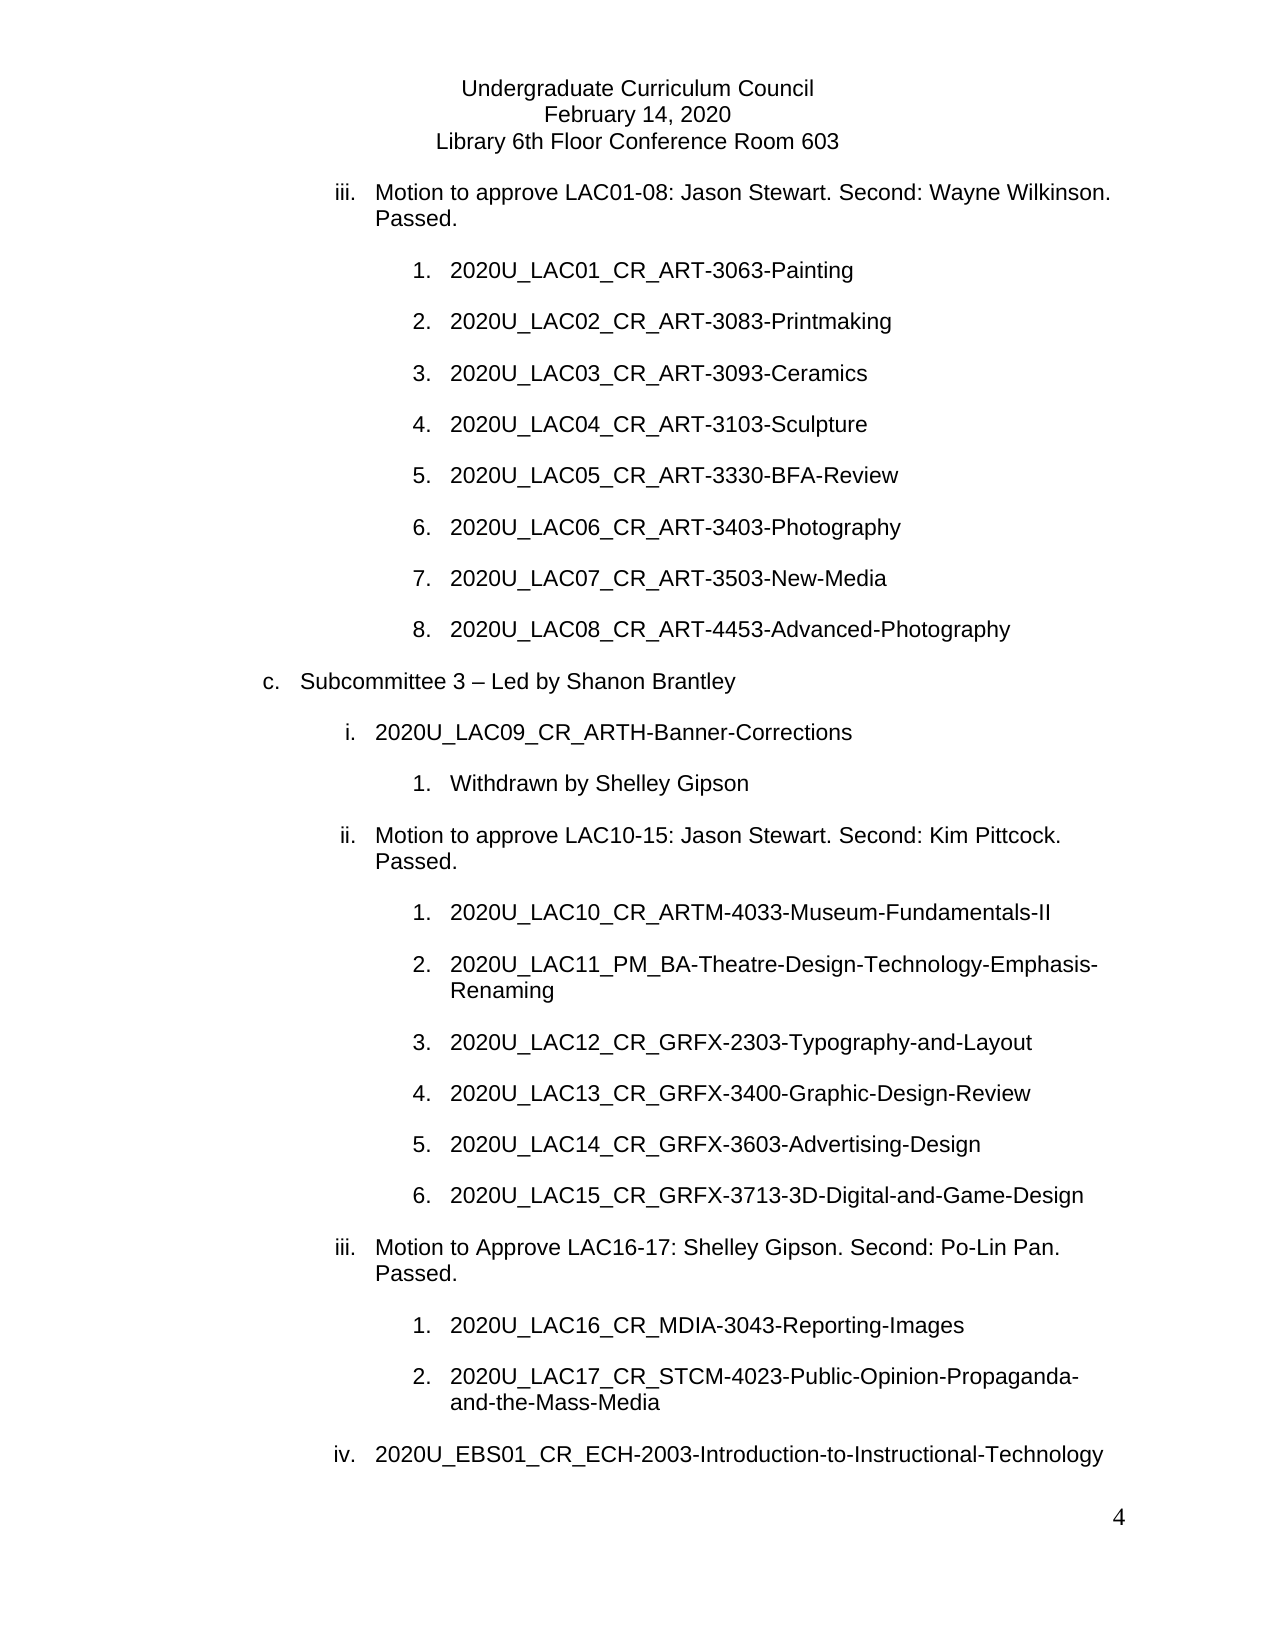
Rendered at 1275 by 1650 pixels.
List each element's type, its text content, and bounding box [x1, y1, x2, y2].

list 2020U_LAC05_CR_ART-3330-BFA-Review [412, 462, 1125, 488]
list Motion to approve LAC10-15: Jason Stewart. Second: Kim Pittcock. Passed. [356, 822, 1125, 874]
list 2020U_EBS01_CR_ECH-2003-Introduction-to-Instructional-Technology [356, 1441, 1125, 1467]
list 2020U_LAC12_CR_GRFX-2303-Typography-and-Layout [412, 1028, 1125, 1055]
list 2020U_LAC14_CR_GRFX-3603-Advertising-Design [412, 1131, 1125, 1157]
list Motion to approve LAC01-08: Jason Stewart. Second: Wayne Wilkinson. Passed. [356, 179, 1125, 232]
list 2020U_LAC07_CR_ART-3503-New-Media [412, 565, 1125, 591]
list 2020U_LAC09_CR_ARTH-Banner-Corrections [356, 719, 1125, 745]
list Motion to Approve LAC16-17: Shelley Gipson. Second: Po-Lin Pan. Passed. [356, 1234, 1125, 1287]
list 2020U_LAC08_CR_ART-4453-Advanced-Photography [412, 616, 1125, 643]
list 2020U_LAC02_CR_ART-3083-Printmaking [412, 308, 1125, 334]
list 2020U_LAC13_CR_GRFX-3400-Graphic-Design-Review [412, 1080, 1125, 1106]
list 2020U_LAC01_CR_ART-3063-Painting [412, 257, 1125, 283]
list 2020U_LAC06_CR_ART-3403-Photography [412, 513, 1125, 540]
list 2020U_LAC04_CR_ART-3103-Sculpture [412, 411, 1125, 437]
list 2020U_LAC17_CR_STCM-4023-Public-Opinion-Propaganda-and-the-Mass-Media [412, 1363, 1125, 1416]
list 2020U_LAC11_PM_BA-Theatre-Design-Technology-Emphasis-Renaming [412, 951, 1125, 1003]
list 2020U_LAC15_CR_GRFX-3713-3D-Digital-and-Game-Design [412, 1182, 1125, 1209]
list Subcommittee 3 – Led by Shanon Brantley [262, 668, 1125, 694]
list 2020U_LAC10_CR_ARTM-4033-Museum-Fundamentals-II [412, 899, 1125, 926]
list 2020U_LAC16_CR_MDIA-3043-Reporting-Images [412, 1312, 1125, 1338]
list Withdrawn by Shelley Gipson [412, 770, 1125, 797]
list 2020U_LAC03_CR_ART-3093-Ceramics [412, 359, 1125, 386]
